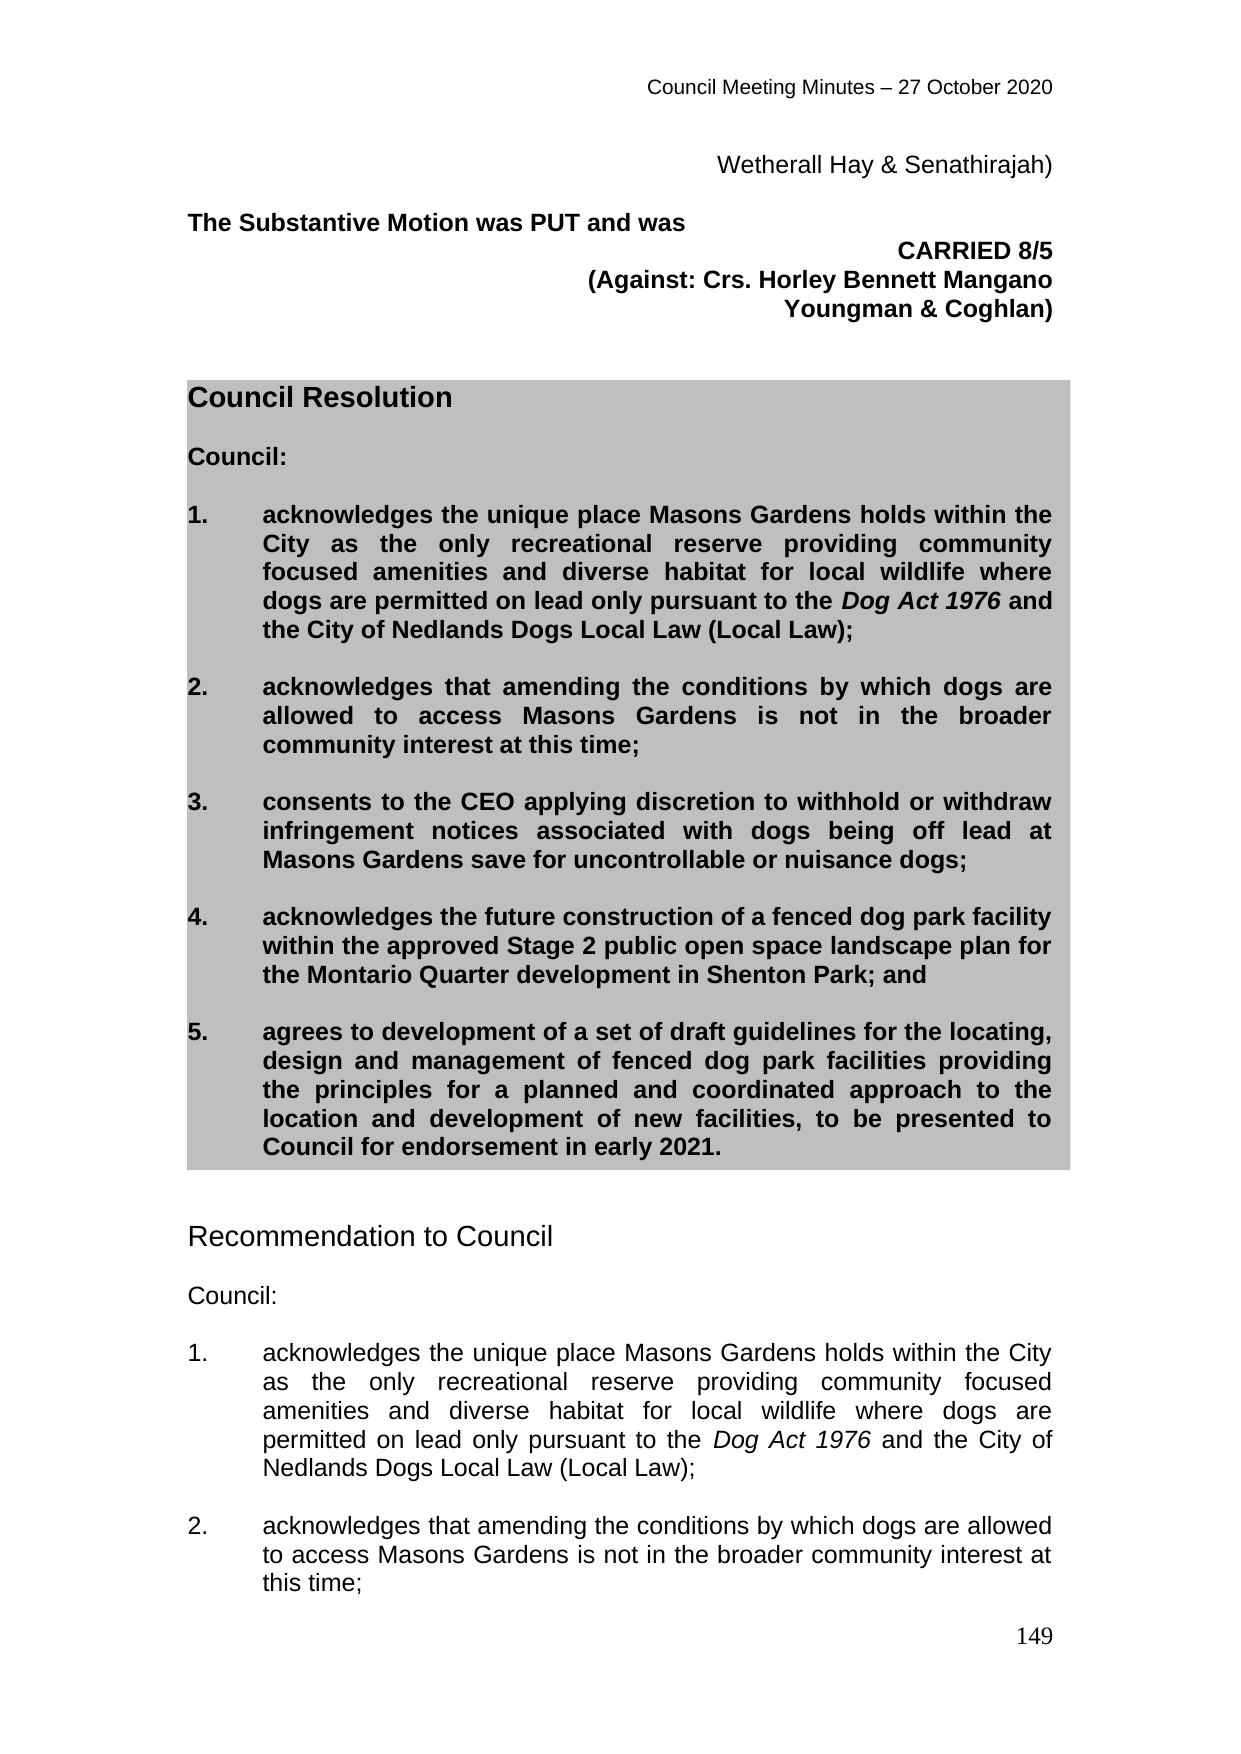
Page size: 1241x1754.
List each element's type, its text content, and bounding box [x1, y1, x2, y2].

text Council Resolution [187, 380, 1053, 413]
text 2. acknowledges that amending the conditions by which dogs are allowed to access Masons Gardens is not in the broader community interest at this time; [187, 1511, 1053, 1597]
text 1. acknowledges the unique place Masons Gardens holds within the City as the only recreational reserve providing community focused amenities and diverse habitat for local wildlife where dogs are permitted on lead only pursuant to the Dog Act 1976 and the City of Nedlands Dogs Local Law (Local Law); [187, 1338, 1053, 1482]
text Youngman & Coghlan) [187, 294, 1053, 322]
text 5. agrees to development of a set of draft guidelines for the locating, design and management of fenced dog park facilities providing the principles for a planned and coordinated approach to the location and development of new facilities, to be presented to Council for endorsement in early 2021. [187, 1017, 1053, 1161]
text CARRIED 8/5 [187, 236, 1053, 265]
text 4. acknowledges the future construction of a fenced dog park facility within the approved Stage 2 public open space landscape plan for the Montario Quarter development in Shenton Park; and [187, 902, 1053, 988]
text Council: [187, 442, 1053, 471]
text Wetherall Hay & Senathirajah) [187, 150, 1053, 179]
text (Against: Crs. Horley Bennett Mangano [187, 265, 1053, 294]
text Recommendation to Council [187, 1218, 1053, 1252]
text The Substantive Motion was PUT and was [187, 207, 1053, 236]
text Council: [187, 1281, 1053, 1309]
text 1. acknowledges the unique place Masons Gardens holds within the City as the only recreational reserve providing community focused amenities and diverse habitat for local wildlife where dogs are permitted on lead only pursuant to the Dog Act 1976 and the City of Nedlands Dogs Local Law (Local Law); [187, 500, 1053, 643]
text 2. acknowledges that amending the conditions by which dogs are allowed to access Masons Gardens is not in the broader community interest at this time; [187, 672, 1053, 758]
text 3. consents to the CEO applying discretion to withhold or withdraw infringement notices associated with dogs being off lead at Masons Gardens save for uncontrollable or nuisance dogs; [187, 787, 1053, 873]
